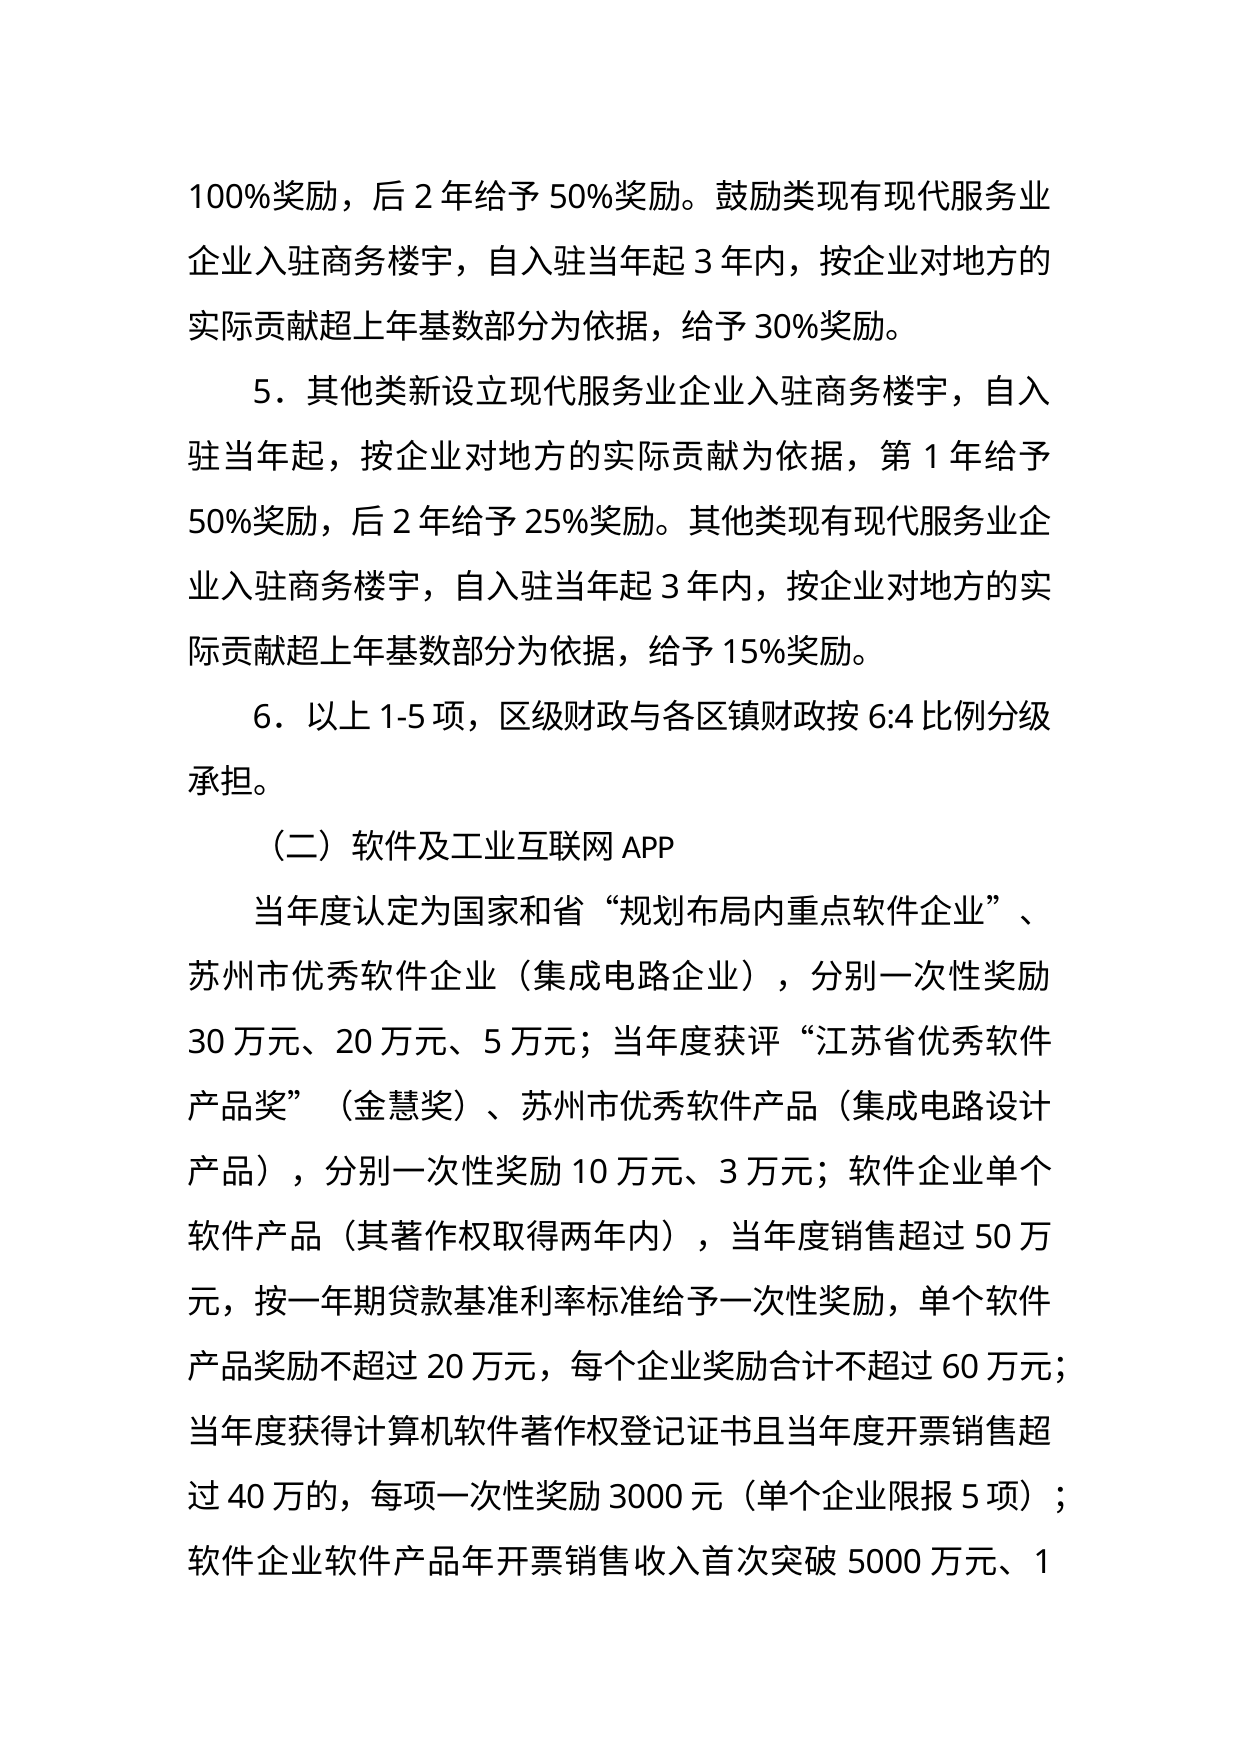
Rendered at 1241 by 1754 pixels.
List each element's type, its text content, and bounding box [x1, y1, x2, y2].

text 6．以上1-5项，区级财政与各区镇财政按6:4比例分级承担。 [187, 682, 1053, 812]
text （二）软件及工业互联网APP [187, 812, 1053, 877]
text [187, 877, 1053, 1592]
text 5．其他类新设立现代服务业企业入驻商务楼宇，自入驻当年起，按企业对地方的实际贡献为依据，第1年给予50%奖励，后2年给予25%奖励。其他类现有现代服务业企业入驻商务楼宇，自入驻当年起3年内，按企业对地方的实际贡献超上年基数部分为依据，给予15%奖励。 [187, 357, 1053, 682]
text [187, 162, 1053, 357]
